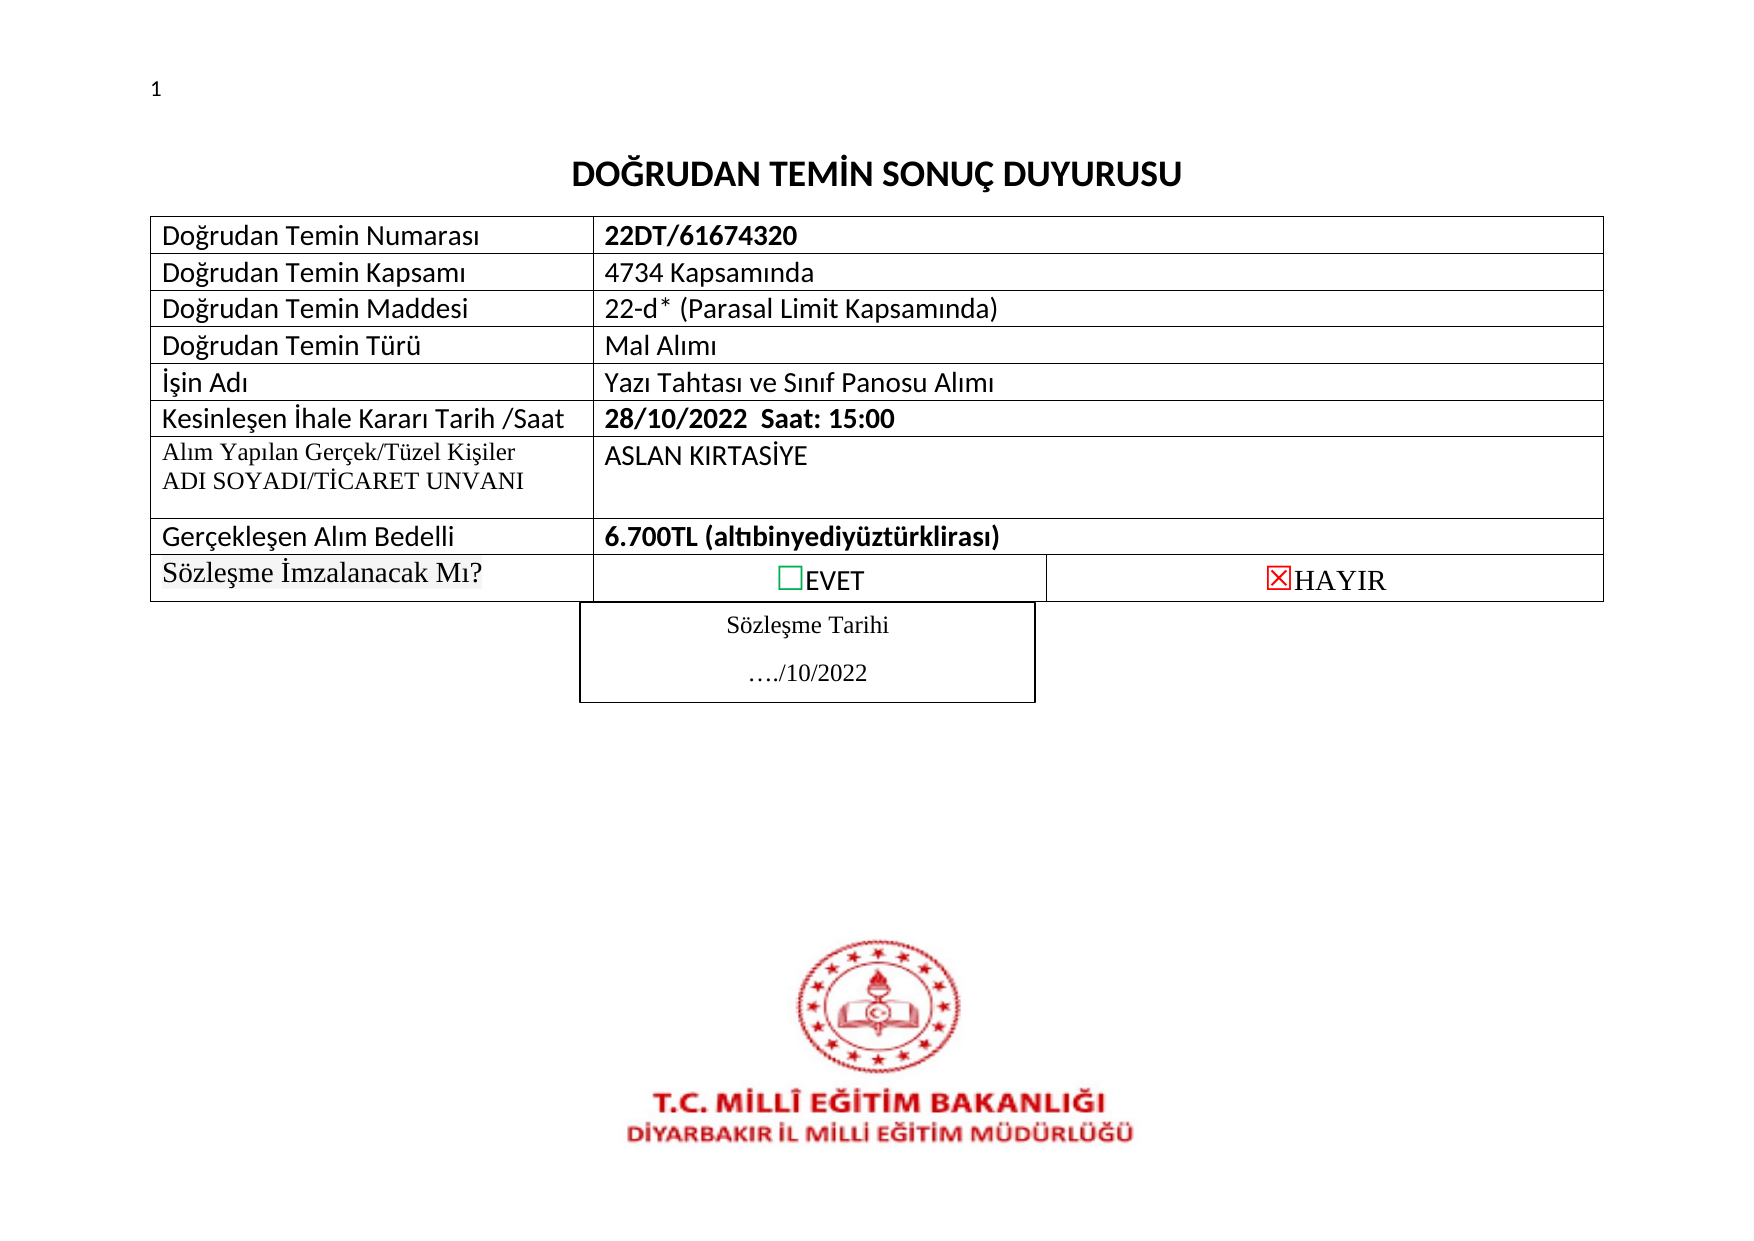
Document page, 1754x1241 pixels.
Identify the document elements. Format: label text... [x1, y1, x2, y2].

table_header Doğrudan Temin Numarası [151, 217, 593, 253]
table_cell Doğrudan Temin Kapsamı [151, 254, 593, 289]
table_cell HAYIR [1047, 555, 1603, 601]
table_cell 4734 Kapsamında [594, 254, 1603, 289]
table_cell Sözleşme İmzalanacak Mı? [151, 555, 593, 601]
table_cell 28/10/2022 Saat: 15:00 [594, 401, 1603, 436]
table_cell Mal Alımı [594, 327, 1603, 363]
picture [620, 895, 1140, 1167]
table_cell EVET [594, 555, 1046, 601]
table_cell 6.700TL (altıbinyediyüztürklirası) [594, 519, 1603, 554]
text DOĞRUDAN TEMİN SONUÇ DUYURUSU [150, 150, 1604, 196]
table_cell Alım Yapılan Gerçek/Tüzel Kişiler ADI SOYADI/TİCARET UNVANI [151, 437, 593, 517]
table_cell ASLAN KIRTASİYE [594, 437, 1603, 517]
table_cell Yazı Tahtası ve Sınıf Panosu Alımı [594, 364, 1603, 399]
table_cell Gerçekleşen Alım Bedelli [151, 519, 593, 554]
table_cell Doğrudan Temin Maddesi [151, 291, 593, 326]
table_cell Kesinleşen İhale Kararı Tarih /Saat [151, 401, 593, 436]
table_cell 22-d* (Parasal Limit Kapsamında) [594, 291, 1603, 326]
table_cell Doğrudan Temin Türü [151, 327, 593, 363]
table_header 22DT/61674320 [594, 217, 1603, 253]
table_cell İşin Adı [151, 364, 593, 399]
